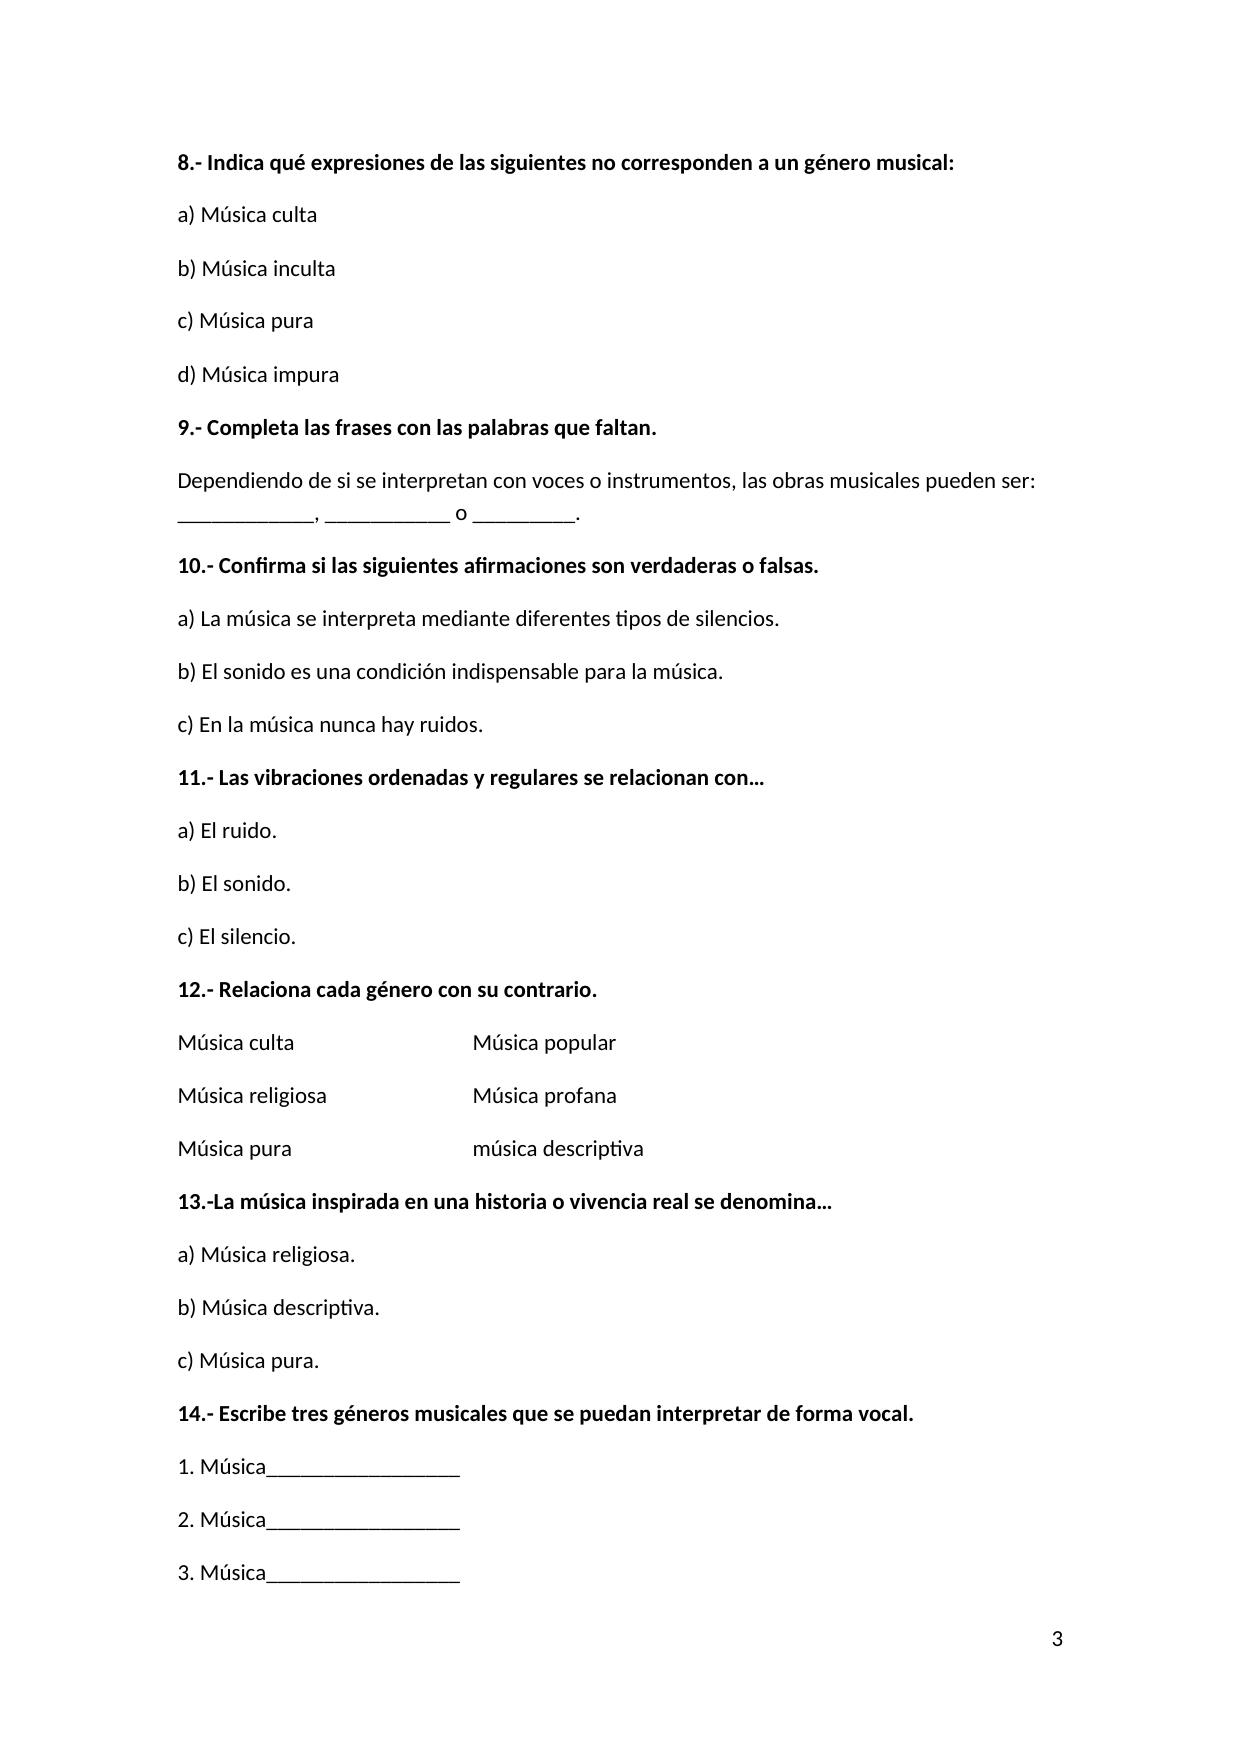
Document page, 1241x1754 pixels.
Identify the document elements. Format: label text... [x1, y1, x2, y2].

text Dependiendo de si se interpretan con voces o instrumentos, las obras musicales pueden ser: ____________, ___________ o _________. [177, 466, 1063, 526]
text a) El ruido. [177, 816, 1063, 844]
text 10.- Confirma si las siguientes afirmaciones son verdaderas o falsas. [177, 551, 1063, 579]
text c) El silencio. [177, 922, 1063, 950]
text 12.- Relaciona cada género con su contrario. [177, 975, 1063, 1003]
text a) Música culta [177, 201, 1063, 229]
text 1. Música_________________ [177, 1452, 1063, 1480]
text a) Música religiosa. [177, 1240, 1063, 1268]
text b) Música descriptiva. [177, 1293, 1063, 1321]
text 8.- Indica qué expresiones de las siguientes no corresponden a un género musical: [177, 148, 1063, 176]
text a) La música se interpreta mediante diferentes tipos de silencios. [177, 604, 1063, 632]
text c) En la música nunca hay ruidos. [177, 710, 1063, 738]
text 3. Música_________________ [177, 1558, 1063, 1586]
text c) Música pura. [177, 1346, 1063, 1374]
text b) El sonido es una condición indispensable para la música. [177, 657, 1063, 685]
text b) El sonido. [177, 869, 1063, 897]
text d) Música impura [177, 360, 1063, 388]
text Música religiosa Música profana [177, 1081, 1063, 1109]
text b) Música inculta [177, 254, 1063, 282]
text 9.- Completa las frases con las palabras que faltan. [177, 413, 1063, 441]
text Música culta Música popular [177, 1028, 1063, 1056]
text 11.- Las vibraciones ordenadas y regulares se relacionan con… [177, 763, 1063, 791]
text 2. Música_________________ [177, 1505, 1063, 1533]
text Música pura música descriptiva [177, 1134, 1063, 1162]
text 13.-La música inspirada en una historia o vivencia real se denomina… [177, 1187, 1063, 1215]
text 14.- Escribe tres géneros musicales que se puedan interpretar de forma vocal. [177, 1399, 1063, 1427]
text c) Música pura [177, 307, 1063, 335]
